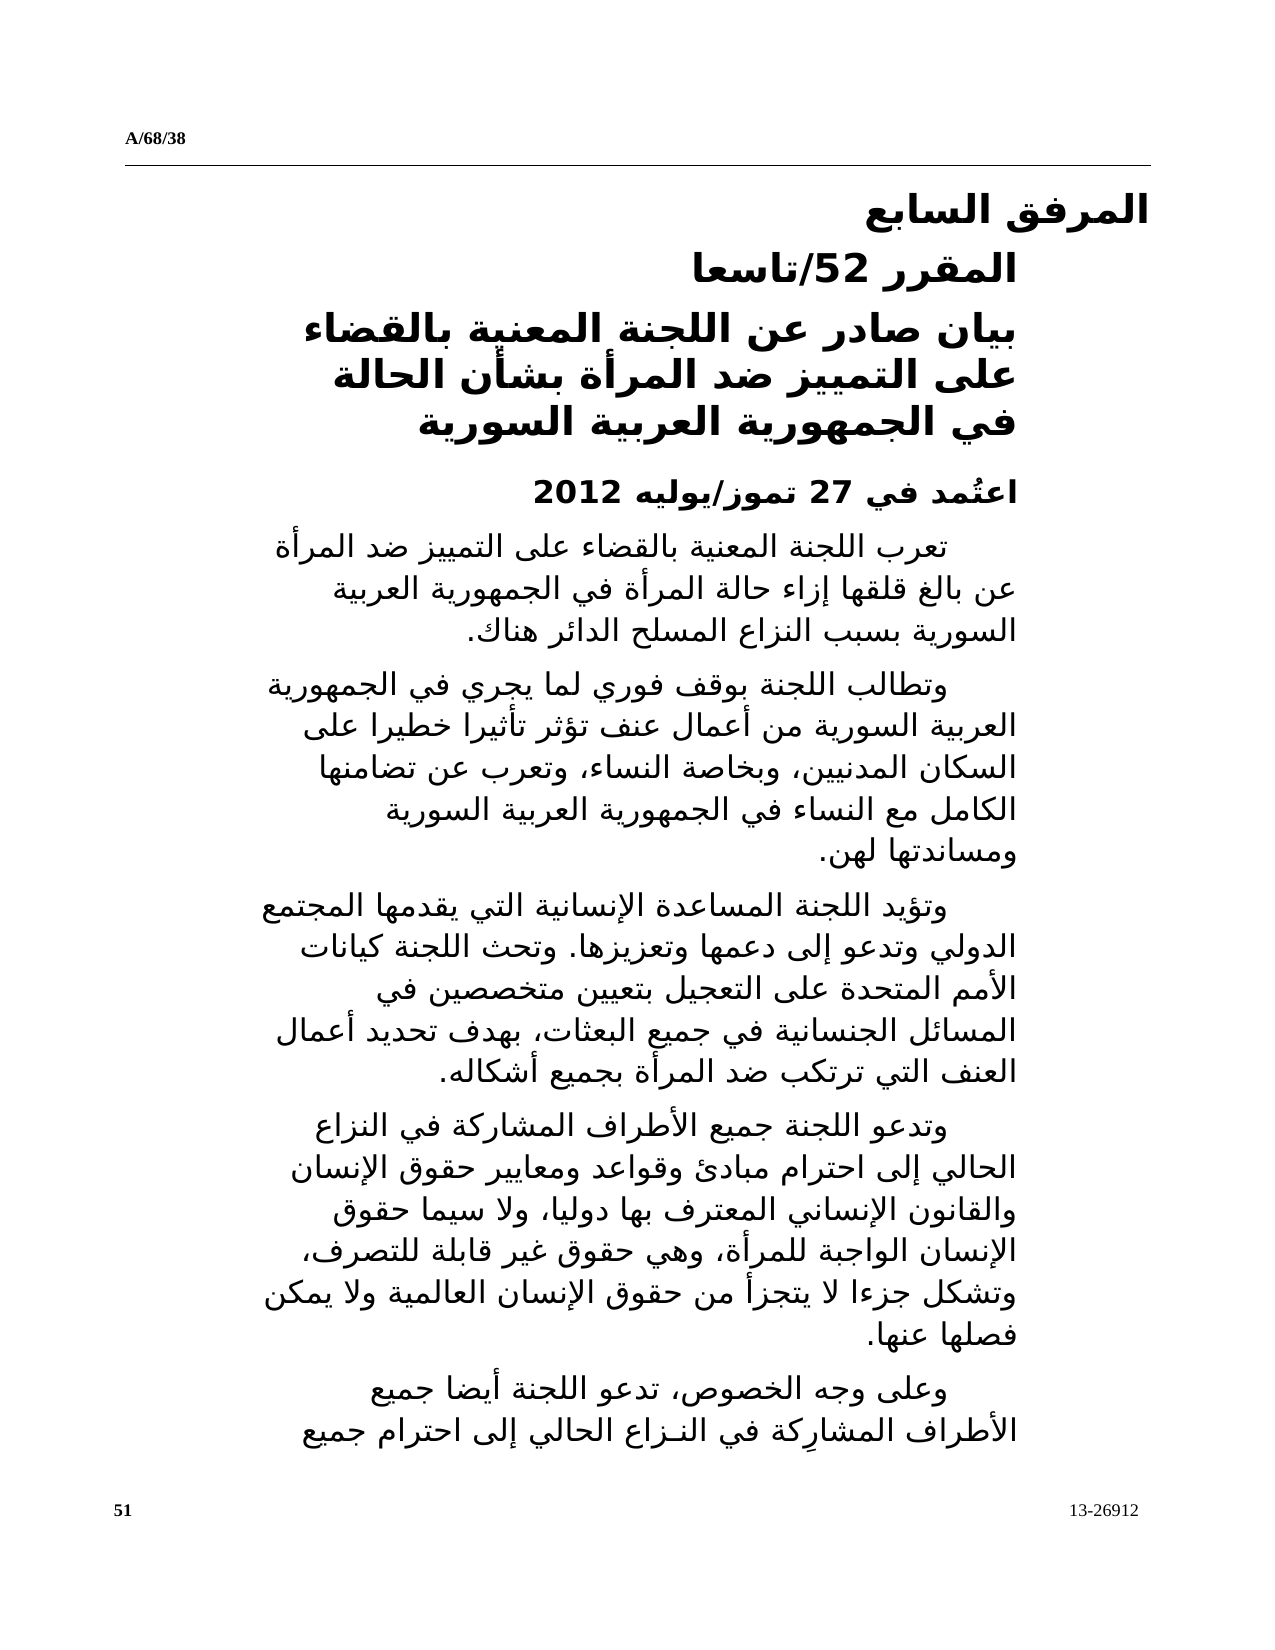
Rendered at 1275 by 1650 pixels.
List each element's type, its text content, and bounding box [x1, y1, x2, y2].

text وتطالب اللجنة بوقف فوري لما يجري في الجمهورية العربية السورية من أعمال عنف تؤثر تأثيرا خطيرا على السكان المدنيين، وبخاصة النساء، وتعرب عن تضامنها الكامل مع النساء في الجمهورية العربية السورية ومساندتها لهن. [257, 662, 1018, 870]
text تعرب اللجنة المعنية بالقضاء على التمييز ضد المرأة عن بالغ قلقها إزاء حالة المرأة في الجمهورية العربية السورية بسبب النزاع المسلح الدائر هناك. [257, 524, 1018, 649]
text المرفق السابع [257, 186, 1150, 233]
text وتدعو اللجنة جميع الأطراف المشاركة في النزاع الحالي إلى احترام مبادئ وقواعد ومعايير حقوق الإنسان والقانون الإنساني المعترف بها دوليا، ولا سيما حقوق الإنسان الواجبة للمرأة، وهي حقوق غير قابلة للتصرف، وتشكل جزءا لا يتجزأ من حقوق الإنسان العالمية ولا يمكن فصلها عنها. [257, 1103, 1018, 1353]
text المقرر 52/تاسعا [257, 245, 1150, 292]
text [257, 1366, 1018, 1449]
text بيان صادر عن اللجنة المعنية بالقضاء على التمييز ضد المرأة بشأن الحالة في الجمهورية العربية السورية [257, 304, 1150, 445]
text اعتُمد في 27 تموز/يوليه 2012 [257, 470, 1150, 512]
text وتؤيد اللجنة المساعدة الإنسانية التي يقدمها المجتمع الدولي وتدعو إلى دعمها وتعزيزها. وتحث اللجنة كيانات الأمم المتحدة على التعجيل بتعيين متخصصين في المسائل الجنسانية في جميع البعثات، بهدف تحديد أعمال العنف التي ترتكب ضد المرأة بجميع أشكاله. [257, 883, 1018, 1091]
